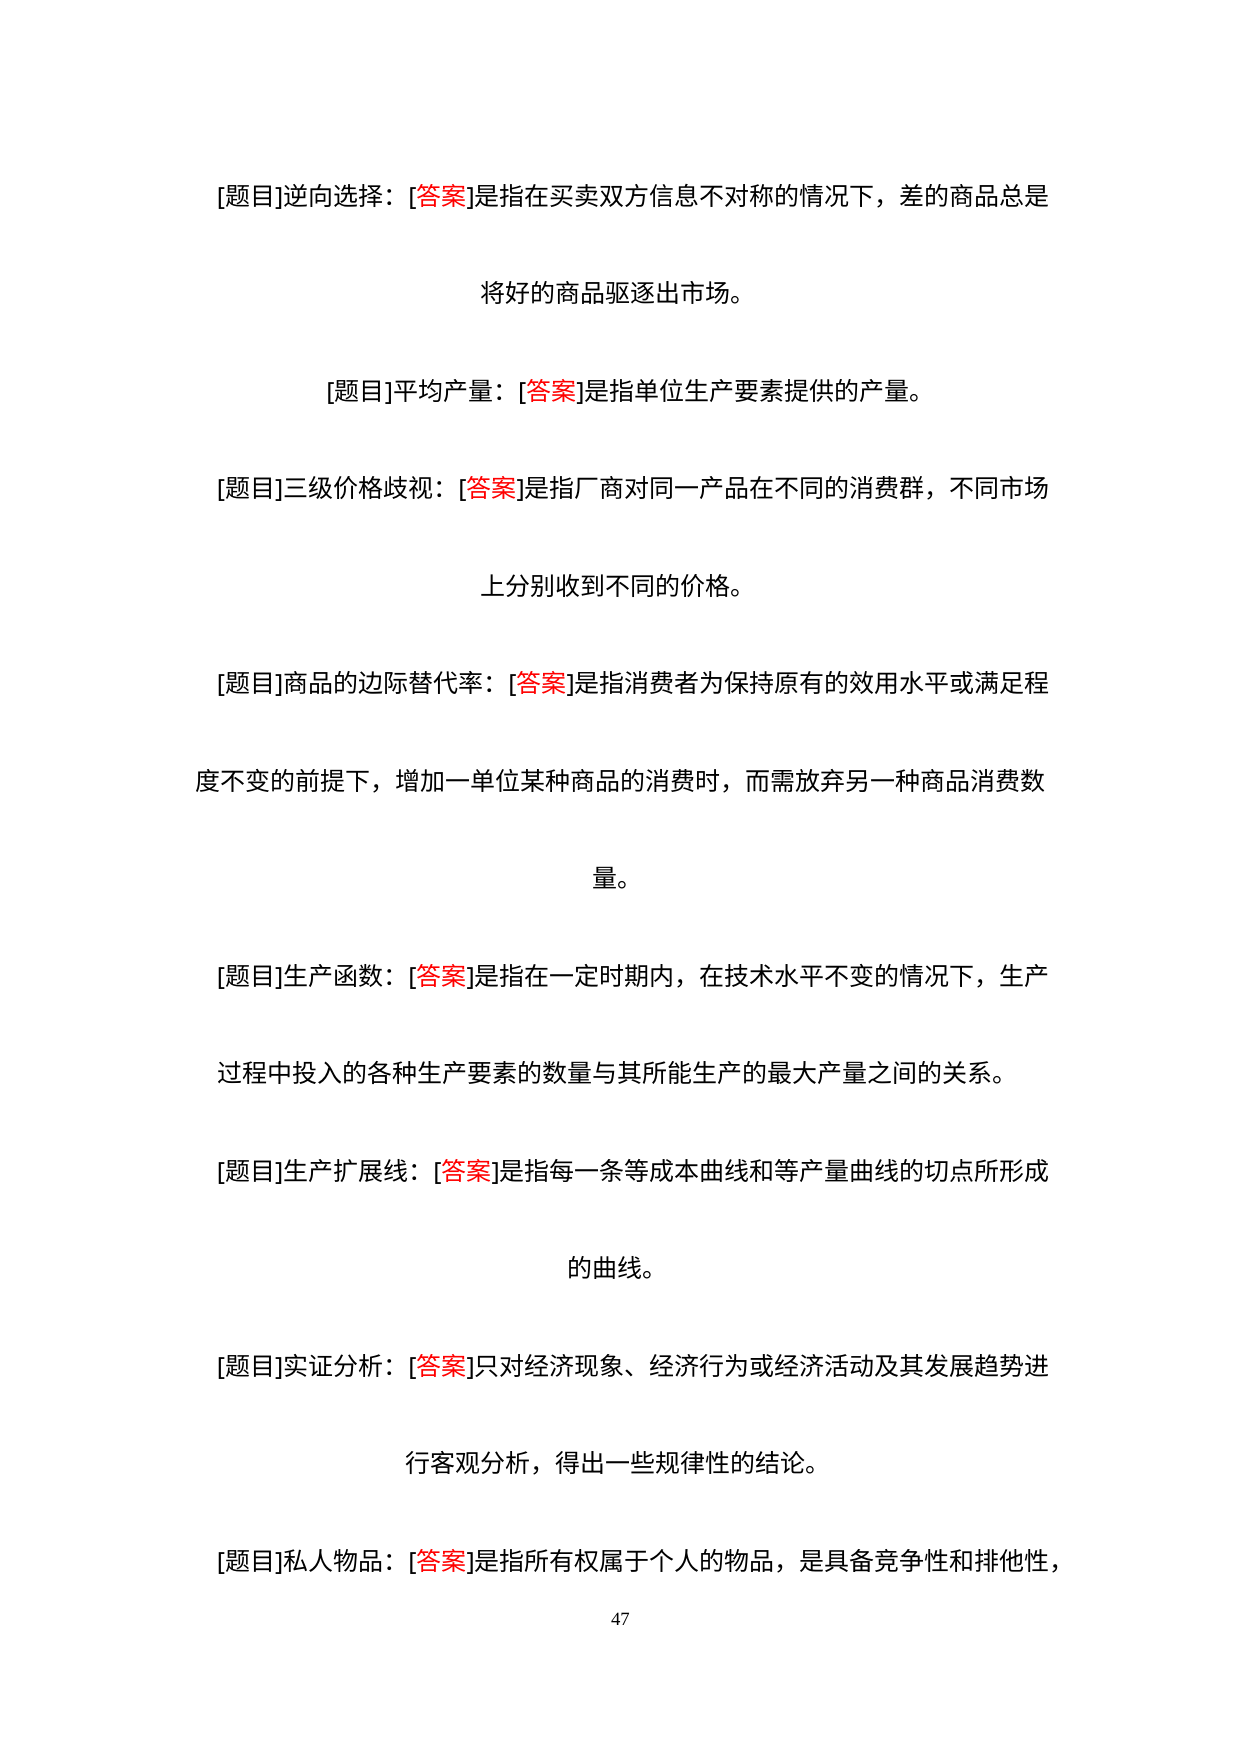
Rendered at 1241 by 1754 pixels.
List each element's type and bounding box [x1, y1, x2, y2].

list [187, 162, 1053, 1592]
